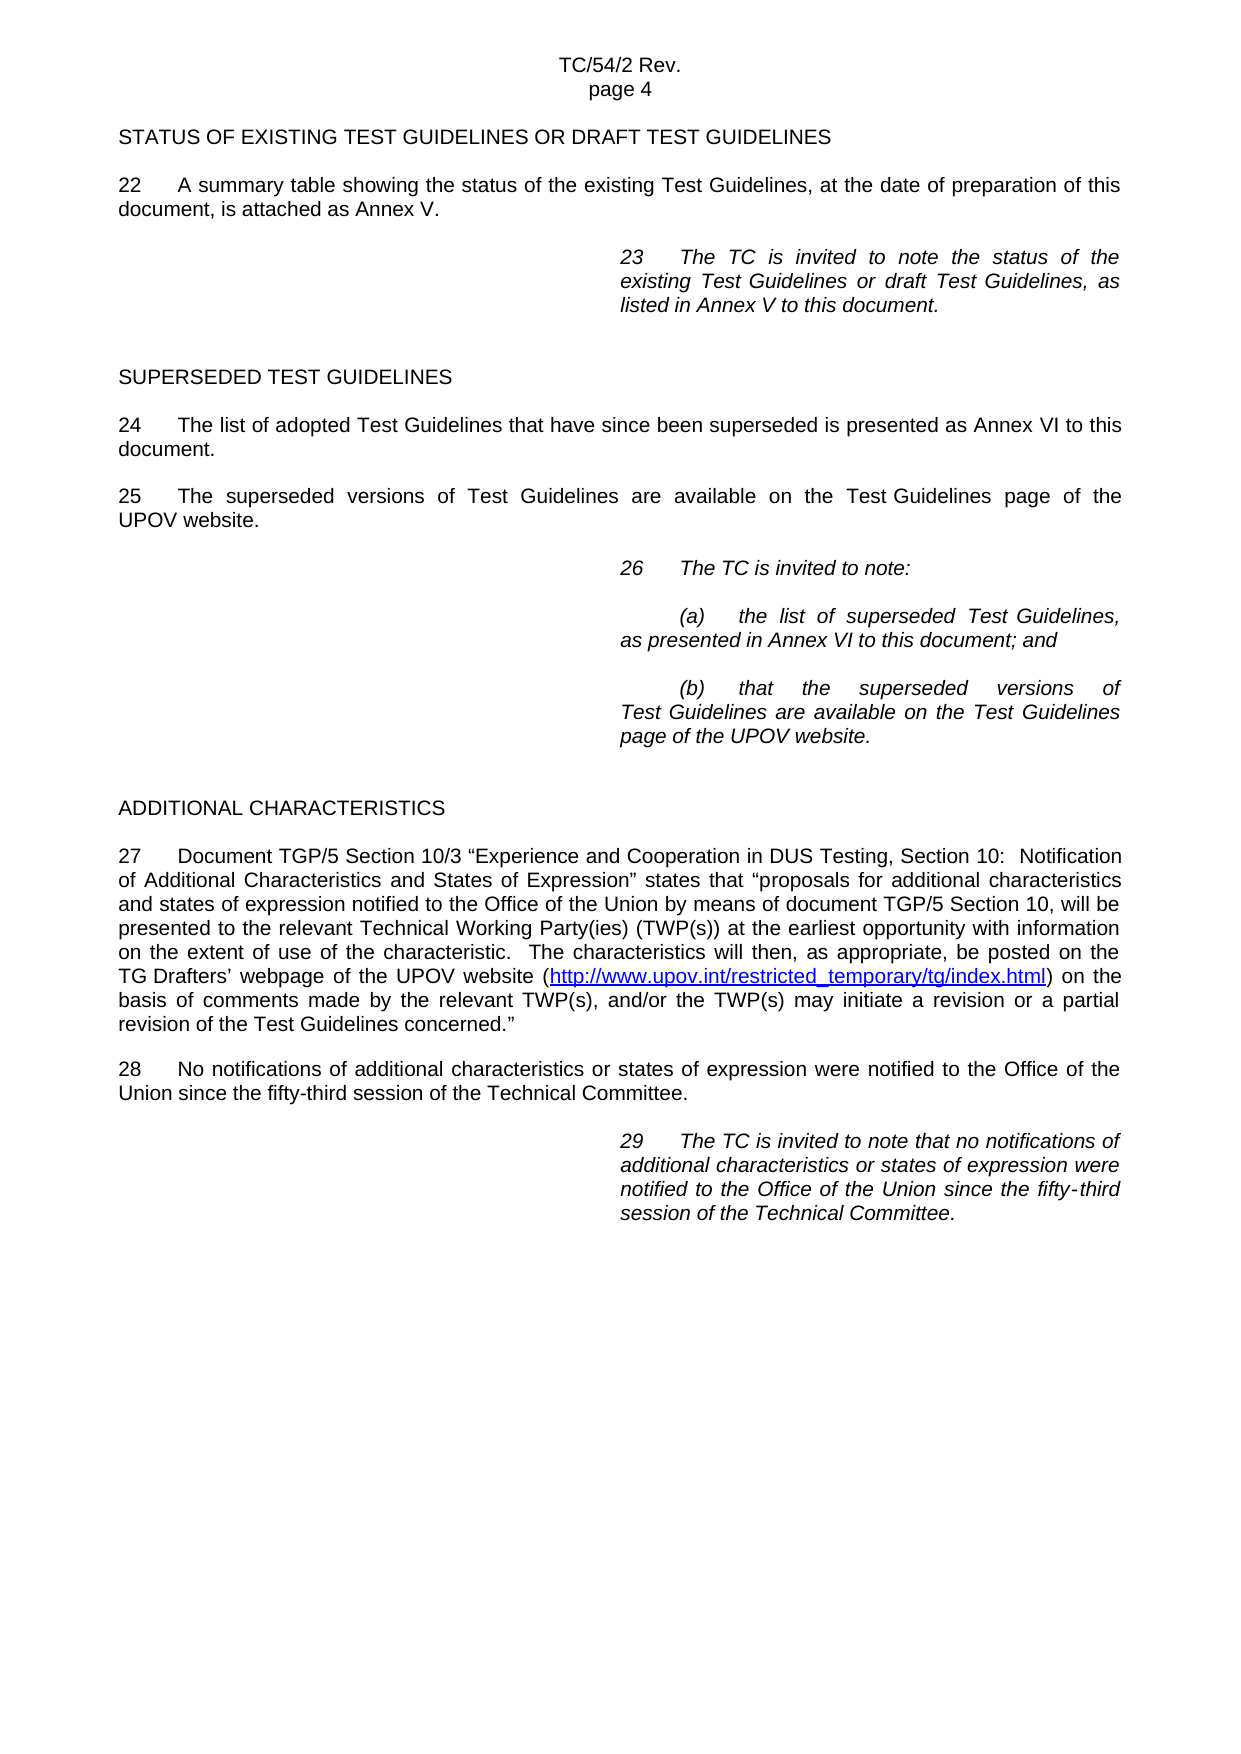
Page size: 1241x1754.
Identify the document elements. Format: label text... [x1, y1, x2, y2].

text The superseded versions of Test Guidelines are available on the Test Guidelines page of the UPOV website. [118, 484, 1122, 532]
subtitle superseded test guidelines [118, 364, 1122, 388]
subtitle additional characteristics [118, 796, 1122, 820]
text The TC is invited to note the status of the existing Test Guidelines or draft Test Guidelines, as listed in Annex V to this document. [620, 245, 1122, 317]
text The TC is invited to note that no notifications of additional characteristics or states of expression were notified to the Office of the Union since the fifty-third session of the Technical Committee. [620, 1129, 1122, 1225]
text No notifications of additional characteristics or states of expression were notified to the Office of the Union since the fifty-third session of the Technical Committee. [118, 1057, 1122, 1105]
list the list of superseded Test Guidelines, as presented in Annex VI to this document; and [620, 604, 1122, 652]
text The TC is invited to note: [620, 556, 1122, 580]
subtitle STATUS OF EXISTING TEST GUIDELINES OR DRAFT TEST GUIDELINES [118, 125, 1122, 149]
text Document TGP/5 Section 10/3 “Experience and Cooperation in DUS Testing, Section 10: Notification of Additional Characteristics and States of Expression” states that “proposals for additional characteristics and states of expression notified to the Office of the Union by means of document TGP/5 Section 10, will be presented to the relevant Technical Working Party(ies) (TWP(s)) at the earliest opportunity with information on the extent of use of the characteristic. The characteristics will then, as appropriate, be posted on the TG Drafters’ webpage of the UPOV website (http://www.upov.int/restricted_temporary/tg/index.html) on the basis of comments made by the relevant TWP(s), and/or the TWP(s) may initiate a revision or a partial revision of the Test Guidelines concerned.” [118, 844, 1122, 1035]
text A summary table showing the status of the existing Test Guidelines, at the date of preparation of this document, is attached as Annex V. [118, 173, 1122, 221]
text The list of adopted Test Guidelines that have since been superseded is presented as Annex VI to this document. [118, 412, 1122, 460]
list that the superseded versions of Test Guidelines are available on the Test Guidelines page of the UPOV website. [620, 676, 1122, 748]
